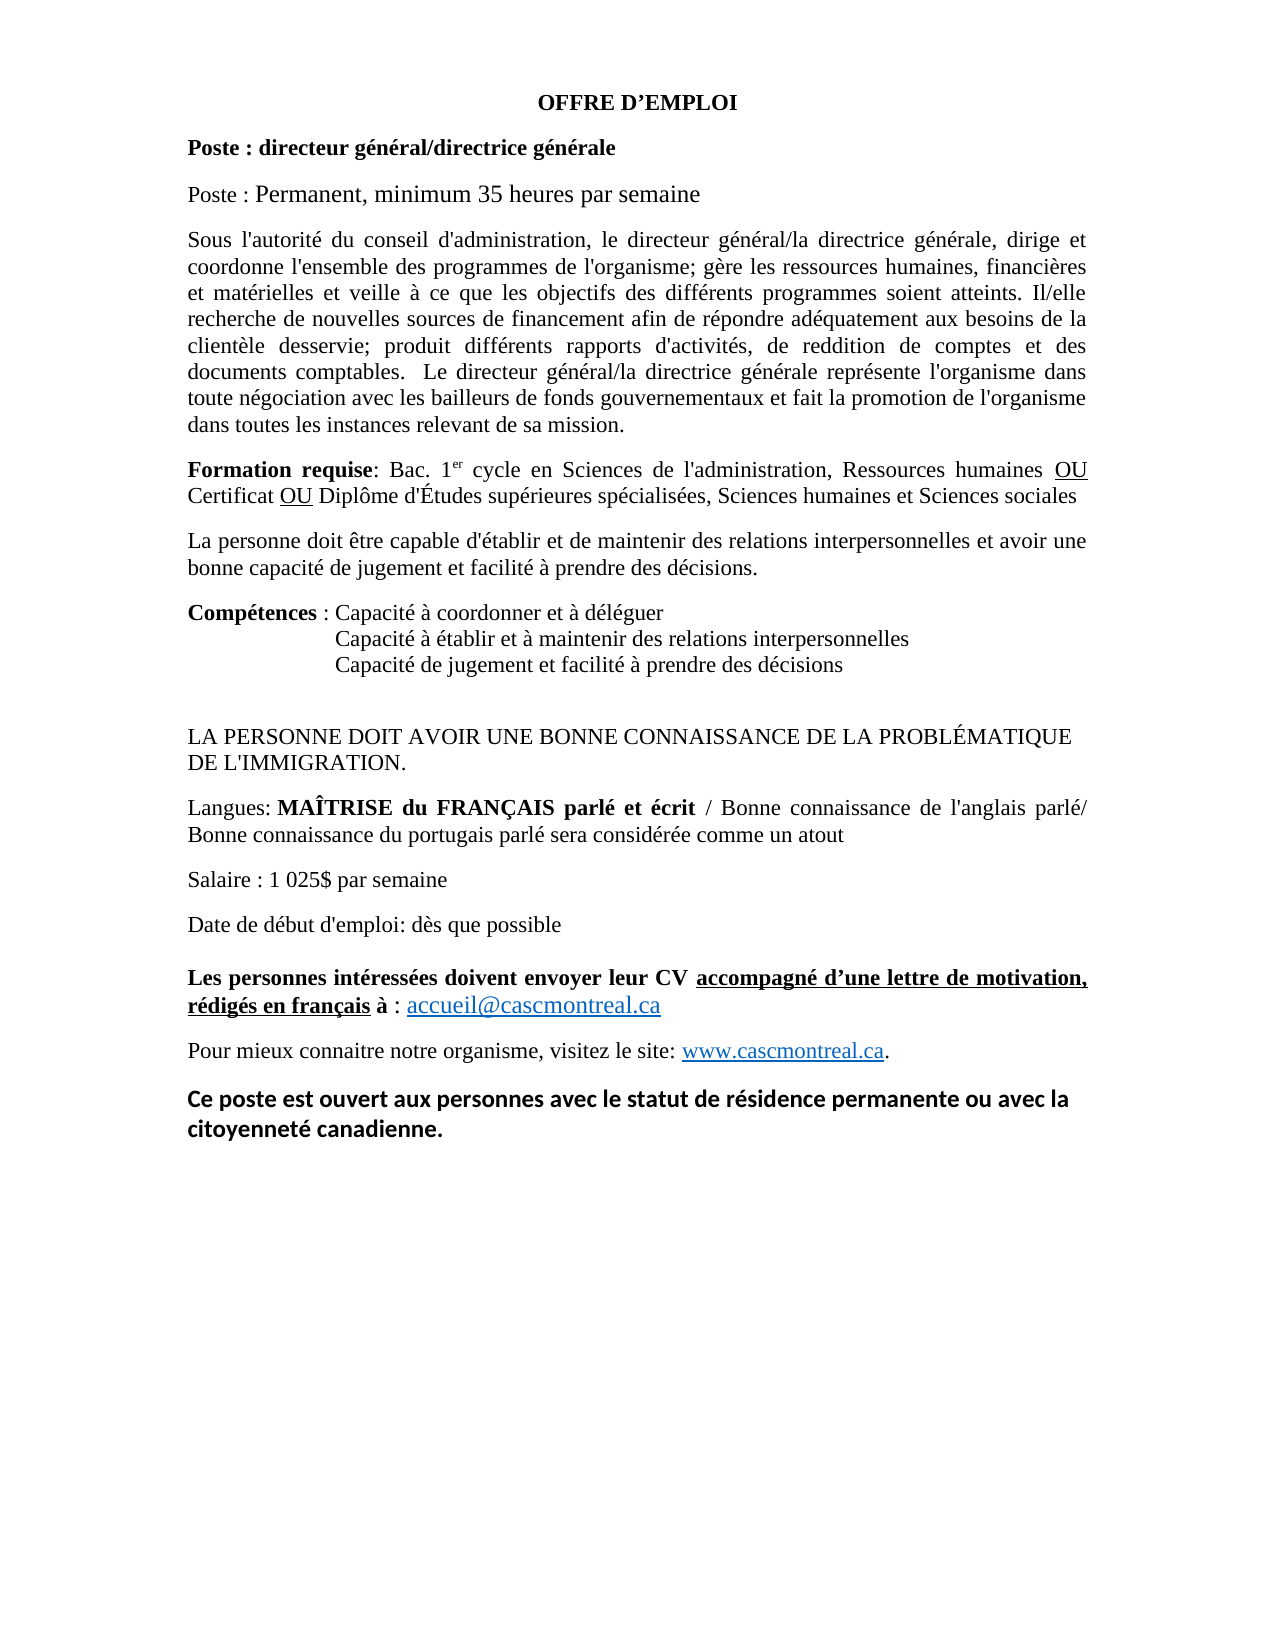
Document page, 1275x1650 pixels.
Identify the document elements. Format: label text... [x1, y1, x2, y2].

text OFFRE D’EMPLOI [187, 89, 1088, 115]
text Poste : Permanent, minimum 35 heures par semaine [187, 179, 1088, 208]
text Sous l'autorité du conseil d'administration, le directeur général/la directrice générale, dirige et coordonne l'ensemble des programmes de l'organisme; gère les ressources humaines, financières et matérielles et veille à ce que les objectifs des différents programmes soient atteints. Il/elle recherche de nouvelles sources de financement afin de répondre adéquatement aux besoins de la clientèle desservie; produit différents rapports d'activités, de reddition de comptes et des documents comptables. Le directeur général/la directrice générale représente l'organisme dans toute négociation avec les bailleurs de fonds gouvernementaux et fait la promotion de l'organisme dans toutes les instances relevant de sa mission. [187, 226, 1088, 437]
text Formation requise: Bac. 1er cycle en Sciences de l'administration, Ressources humaines OU Certificat OU Diplôme d'Études supérieures spécialisées, Sciences humaines et Sciences sociales [187, 456, 1088, 509]
text Capacité à établir et à maintenir des relations interpersonnelles [261, 625, 1088, 652]
text Pour mieux connaitre notre organisme, visitez le site: www.cascmontreal.ca. [187, 1038, 1088, 1064]
text LA PERSONNE DOIT AVOIR UNE BONNE CONNAISSANCE DE LA PROBLÉMATIQUE DE L'IMMIGRATION. [187, 723, 1088, 776]
text La personne doit être capable d'établir et de maintenir des relations interpersonnelles et avoir une bonne capacité de jugement et facilité à prendre des décisions. [187, 527, 1088, 580]
text Date de début d'emploi: dès que possible [187, 911, 1088, 937]
text Compétences : Capacité à coordonner et à déléguer [187, 599, 1088, 625]
text Salaire : 1 025$ par semaine [187, 866, 1088, 892]
text Langues: MAÎTRISE du FRANÇAIS parlé et écrit / Bonne connaissance de l'anglais parlé/ Bonne connaissance du portugais parlé sera considérée comme un atout [187, 794, 1088, 847]
text Ce poste est ouvert aux personnes avec le statut de résidence permanente ou avec la citoyenneté canadienne. [187, 1083, 1088, 1144]
text Les personnes intéressées doivent envoyer leur CV accompagné d’une lettre de motivation, rédigés en français à : accueil@cascmontreal.ca [187, 964, 1088, 1019]
text Capacité de jugement et facilité à prendre des décisions [335, 652, 1088, 678]
text Poste : directeur général/directrice générale [187, 134, 1088, 160]
